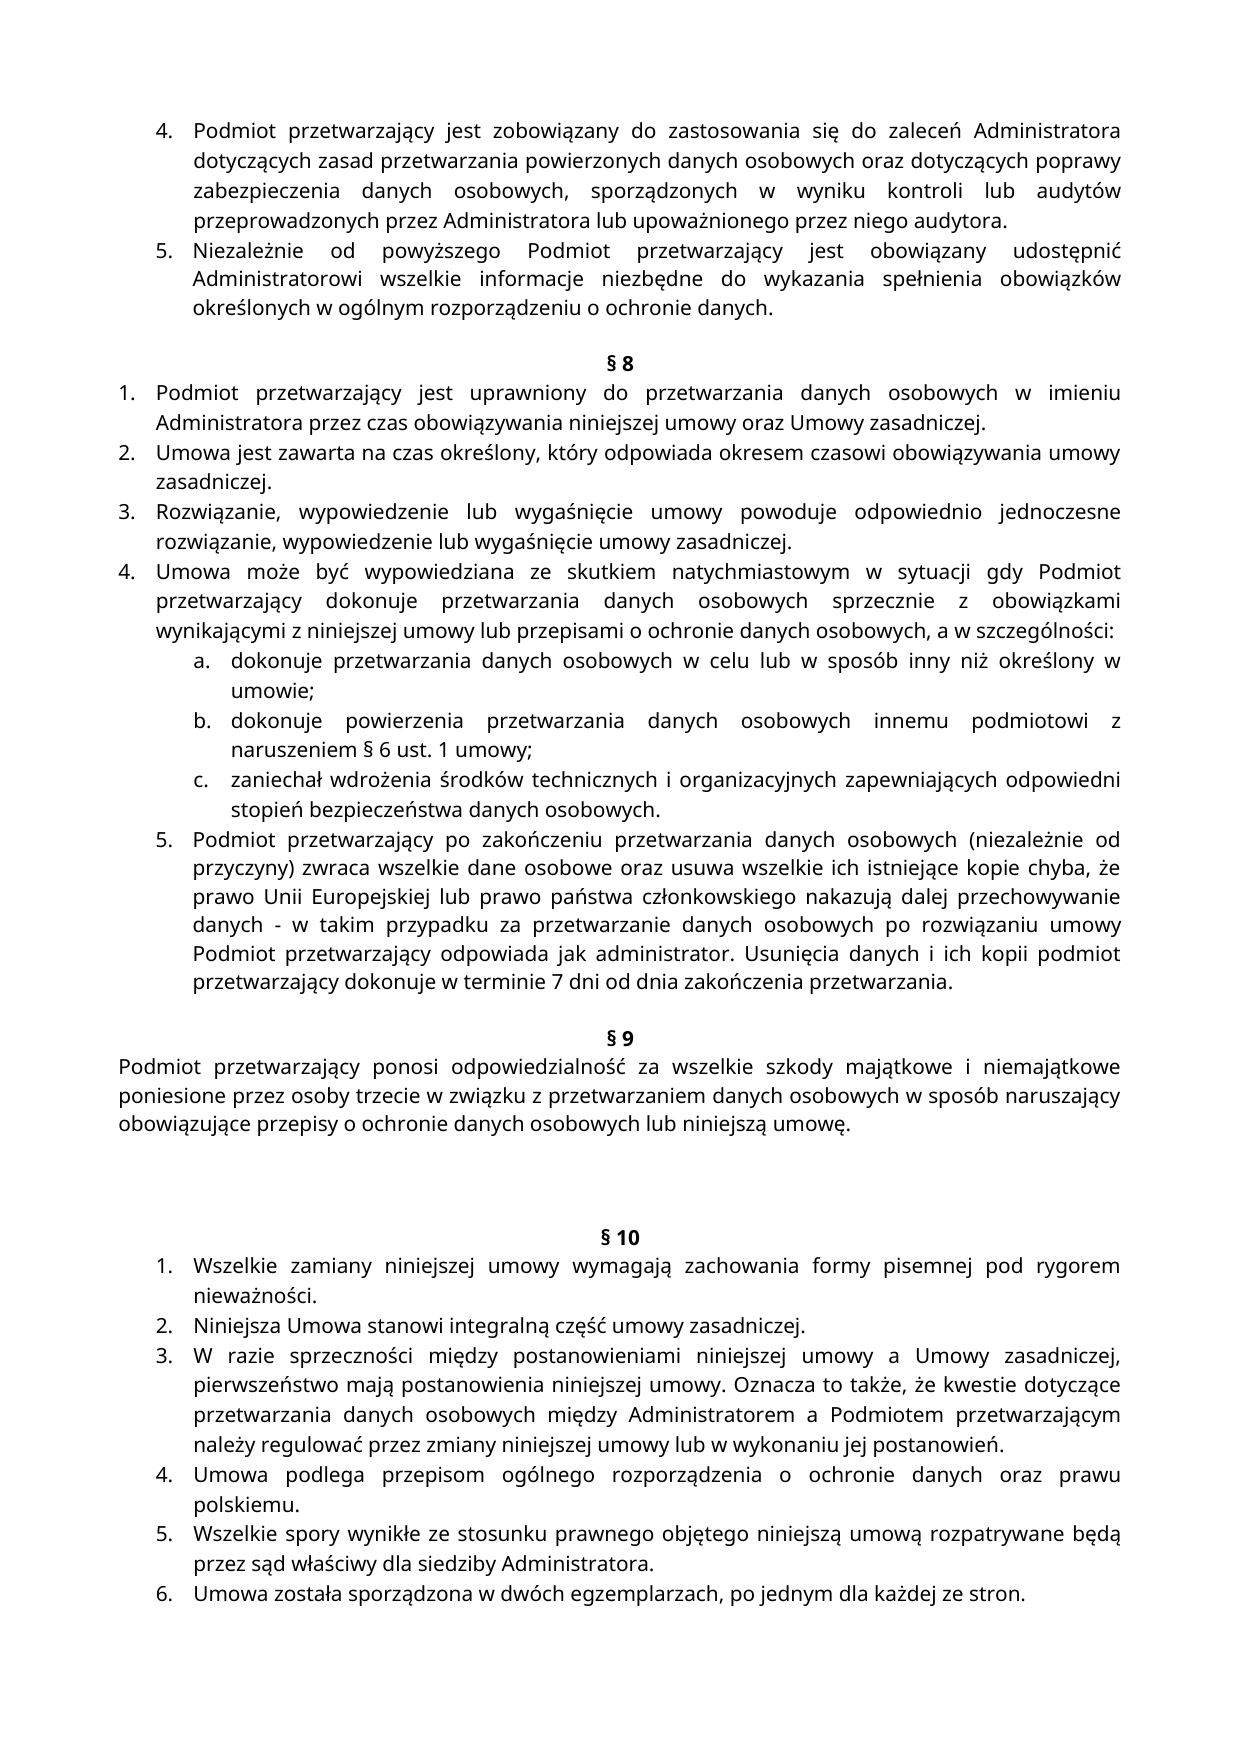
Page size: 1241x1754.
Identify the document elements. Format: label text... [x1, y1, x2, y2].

list Podmiot przetwarzający jest uprawniony do przetwarzania danych osobowych w imieniu Administratora przez czas obowiązywania niniejszej umowy oraz Umowy zasadniczej. [118, 378, 1122, 436]
list W razie sprzeczności między postanowieniami niniejszej umowy a Umowy zasadniczej, pierwszeństwo mają postanowienia niniejszej umowy. Oznacza to także, że kwestie dotyczące przetwarzania danych osobowych między Administratorem a Podmiotem przetwarzającym należy regulować przez zmiany niniejszej umowy lub w wykonaniu jej postanowień. [156, 1341, 1122, 1459]
list Niniejsza Umowa stanowi integralną część umowy zasadniczej. [156, 1311, 1122, 1339]
list Umowa może być wypowiedziana ze skutkiem natychmiastowym w sytuacji gdy Podmiot przetwarzający dokonuje przetwarzania danych osobowych sprzecznie z obowiązkami wynikającymi z niniejszej umowy lub przepisami o ochronie danych osobowych, a w szczególności: [118, 557, 1122, 645]
list dokonuje przetwarzania danych osobowych w celu lub w sposób inny niż określony w umowie; [193, 646, 1122, 704]
list Umowa została sporządzona w dwóch egzemplarzach, po jednym dla każdej ze stron. [156, 1579, 1122, 1608]
text § 10 [118, 1223, 1122, 1251]
list Umowa jest zawarta na czas określony, który odpowiada okresem czasowi obowiązywania umowy zasadniczej. [118, 438, 1122, 496]
text Podmiot przetwarzający ponosi odpowiedzialność za wszelkie szkody majątkowe i niemajątkowe poniesione przez osoby trzecie w związku z przetwarzaniem danych osobowych w sposób naruszający obowiązujące przepisy o ochronie danych osobowych lub niniejszą umowę. [118, 1052, 1122, 1138]
list Umowa podlega przepisom ogólnego rozporządzenia o ochronie danych oraz prawu polskiemu. [156, 1460, 1122, 1518]
list Rozwiązanie, wypowiedzenie lub wygaśnięcie umowy powoduje odpowiednio jednoczesne rozwiązanie, wypowiedzenie lub wygaśnięcie umowy zasadniczej. [118, 497, 1122, 555]
list Wszelkie spory wynikłe ze stosunku prawnego objętego niniejszą umową rozpatrywane będą przez sąd właściwy dla siedziby Administratora. [156, 1519, 1122, 1578]
list Podmiot przetwarzający jest zobowiązany do zastosowania się do zaleceń Administratora dotyczących zasad przetwarzania powierzonych danych osobowych oraz dotyczących poprawy zabezpieczenia danych osobowych, sporządzonych w wyniku kontroli lub audytów przeprowadzonych przez Administratora lub upoważnionego przez niego audytora. [156, 117, 1122, 234]
list Wszelkie zamiany niniejszej umowy wymagają zachowania formy pisemnej pod rygorem nieważności. [156, 1251, 1122, 1310]
list Podmiot przetwarzający po zakończeniu przetwarzania danych osobowych (niezależnie od przyczyny) zwraca wszelkie dane osobowe oraz usuwa wszelkie ich istniejące kopie chyba, że prawo Unii Europejskiej lub prawo państwa członkowskiego nakazują dalej przechowywanie danych - w takim przypadku za przetwarzanie danych osobowych po rozwiązaniu umowy Podmiot przetwarzający odpowiada jak administrator. Usunięcia danych i ich kopii podmiot przetwarzający dokonuje w terminie 7 dni od dnia zakończenia przetwarzania. [155, 825, 1122, 996]
list dokonuje powierzenia przetwarzania danych osobowych innemu podmiotowi z naruszeniem § 6 ust. 1 umowy; [193, 706, 1122, 764]
list zaniechał wdrożenia środków technicznych i organizacyjnych zapewniających odpowiedni stopień bezpieczeństwa danych osobowych. [193, 765, 1122, 823]
list Niezależnie od powyższego Podmiot przetwarzający jest obowiązany udostępnić Administratorowi wszelkie informacje niezbędne do wykazania spełnienia obowiązków określonych w ogólnym rozporządzeniu o ochronie danych. [155, 236, 1122, 321]
text § 9 [118, 1024, 1122, 1052]
text § 8 [118, 349, 1122, 378]
